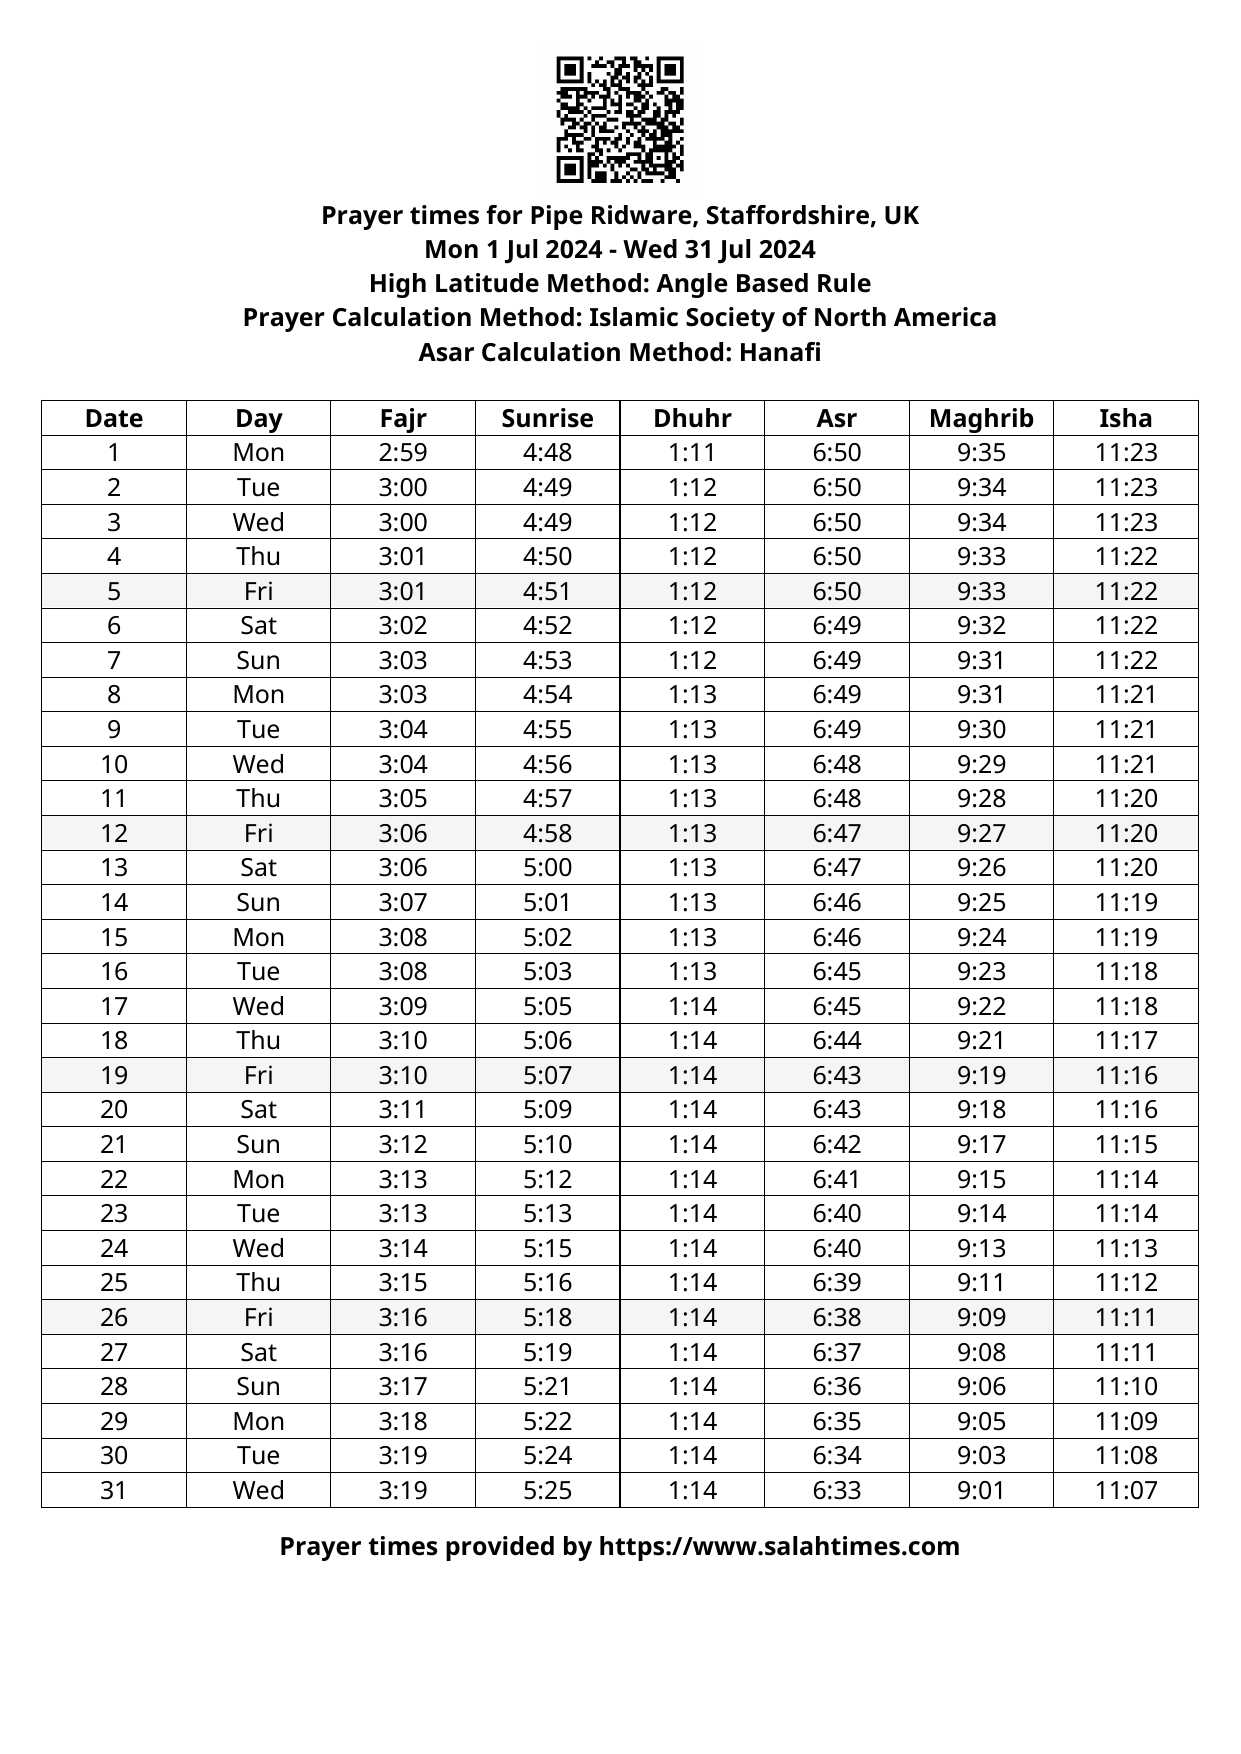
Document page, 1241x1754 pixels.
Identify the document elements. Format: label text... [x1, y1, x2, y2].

table_cell 9 [42, 712, 186, 746]
table_cell Sat [187, 851, 330, 884]
table_header Date [42, 401, 186, 434]
table_cell 11:16 [1054, 1058, 1198, 1092]
table_cell 9:03 [910, 1439, 1053, 1472]
table_cell 2:59 [331, 436, 475, 469]
table_cell 9:25 [910, 885, 1053, 919]
table_cell 11:14 [1054, 1162, 1198, 1195]
table_cell 1:14 [621, 1127, 764, 1161]
text Asar Calculation Method: Hanafi [42, 334, 1198, 368]
table_cell 6:49 [765, 678, 909, 711]
table_cell 1:13 [621, 712, 764, 746]
table_cell 5:21 [476, 1369, 619, 1403]
table_cell 6:41 [765, 1162, 909, 1195]
table_cell Mon [187, 1162, 330, 1195]
table_cell 9:13 [910, 1231, 1053, 1264]
table_cell 4:57 [476, 781, 619, 815]
table_cell 4 [42, 539, 186, 573]
table_cell 3:02 [331, 609, 475, 642]
table_cell Tue [187, 470, 330, 504]
table_cell 3:03 [331, 678, 475, 711]
table_cell 9:14 [910, 1196, 1053, 1230]
table_cell 8 [42, 678, 186, 711]
table_cell 6:35 [765, 1404, 909, 1437]
table_cell Sat [187, 1093, 330, 1126]
table_cell 1:12 [621, 539, 764, 573]
table_header Maghrib [910, 401, 1053, 434]
table_cell 22 [42, 1162, 186, 1195]
table_cell 1:14 [621, 1369, 764, 1403]
table_cell 10 [42, 747, 186, 780]
table_cell Tue [187, 1439, 330, 1472]
table_cell 1:11 [621, 436, 764, 469]
table_cell 3:08 [331, 920, 475, 953]
table_cell 3:06 [331, 816, 475, 849]
table_cell 3:08 [331, 954, 475, 988]
table_cell 1:13 [621, 851, 764, 884]
table_cell 1:14 [621, 1024, 764, 1057]
table_cell 1:14 [621, 1300, 764, 1334]
table_cell 6 [42, 609, 186, 642]
table_cell Thu [187, 1266, 330, 1299]
table_cell 4:51 [476, 574, 619, 607]
table_cell 6:48 [765, 781, 909, 815]
table_cell 1:14 [621, 1266, 764, 1299]
table_cell 1:13 [621, 747, 764, 780]
table_cell 21 [42, 1127, 186, 1161]
table_cell 11:19 [1054, 885, 1198, 919]
text Mon 1 Jul 2024 - Wed 31 Jul 2024 [42, 232, 1198, 266]
table_cell 9:28 [910, 781, 1053, 815]
table_cell 5:06 [476, 1024, 619, 1057]
table_cell 3:06 [331, 851, 475, 884]
table_cell 5:03 [476, 954, 619, 988]
table_cell 1:13 [621, 920, 764, 953]
table_cell 1:14 [621, 1404, 764, 1437]
table_cell Thu [187, 1024, 330, 1057]
table_cell 1:13 [621, 816, 764, 849]
table_cell 11:12 [1054, 1266, 1198, 1299]
table_header Fajr [331, 401, 475, 434]
table_cell 17 [42, 989, 186, 1022]
table_cell 6:50 [765, 436, 909, 469]
table_cell 1:14 [621, 1093, 764, 1126]
table_cell 11:23 [1054, 436, 1198, 469]
table_cell 3:12 [331, 1127, 475, 1161]
table_cell Thu [187, 539, 330, 573]
table_header Dhuhr [621, 401, 764, 434]
table_cell 9:11 [910, 1266, 1053, 1299]
table_cell 5:12 [476, 1162, 619, 1195]
text High Latitude Method: Angle Based Rule [42, 266, 1198, 300]
table_cell 11:20 [1054, 781, 1198, 815]
table_cell 1:13 [621, 954, 764, 988]
table_cell 1:14 [621, 1439, 764, 1472]
table_cell 1:14 [621, 1335, 764, 1368]
table_cell 6:48 [765, 747, 909, 780]
table_cell 1:12 [621, 505, 764, 538]
table_cell 9:22 [910, 989, 1053, 1022]
table_cell 11:17 [1054, 1024, 1198, 1057]
table_cell Sun [187, 1369, 330, 1403]
table_cell 6:43 [765, 1058, 909, 1092]
table_cell Wed [187, 747, 330, 780]
table_cell Tue [187, 1196, 330, 1230]
table_cell 3:11 [331, 1093, 475, 1126]
table_cell 9:34 [910, 505, 1053, 538]
table_cell Fri [187, 1300, 330, 1334]
table_cell 6:45 [765, 989, 909, 1022]
table_cell 12 [42, 816, 186, 849]
table_cell 29 [42, 1404, 186, 1437]
table_cell 18 [42, 1024, 186, 1057]
table_cell 11:23 [1054, 505, 1198, 538]
table_cell 11:14 [1054, 1196, 1198, 1230]
table_cell 6:49 [765, 712, 909, 746]
table_cell 9:29 [910, 747, 1053, 780]
table_cell 5:00 [476, 851, 619, 884]
table_header Day [187, 401, 330, 434]
table_cell Sat [187, 1335, 330, 1368]
table_cell 3:13 [331, 1196, 475, 1230]
table_cell 6:47 [765, 816, 909, 849]
table_cell 3:03 [331, 643, 475, 677]
table_cell Sat [187, 609, 330, 642]
table_cell 25 [42, 1266, 186, 1299]
table_cell 9:05 [910, 1404, 1053, 1437]
table_cell 5:24 [476, 1439, 619, 1472]
table_cell 9:21 [910, 1024, 1053, 1057]
table_header Isha [1054, 401, 1198, 434]
table_cell 1:14 [621, 1162, 764, 1195]
table_cell 5 [42, 574, 186, 607]
table_cell 11:22 [1054, 574, 1198, 607]
table_cell 9:35 [910, 436, 1053, 469]
table_cell 9:18 [910, 1093, 1053, 1126]
table_cell 1:13 [621, 678, 764, 711]
table_cell 1 [42, 436, 186, 469]
table_cell 6:43 [765, 1093, 909, 1126]
table_cell 11:23 [1054, 470, 1198, 504]
table_cell 9:08 [910, 1335, 1053, 1368]
table_cell 28 [42, 1369, 186, 1403]
table_cell 6:40 [765, 1231, 909, 1264]
table_cell 11:11 [1054, 1335, 1198, 1368]
table_cell 31 [42, 1473, 186, 1507]
table_cell 6:46 [765, 920, 909, 953]
table_cell 3:07 [331, 885, 475, 919]
table_cell 23 [42, 1196, 186, 1230]
table_cell 5:19 [476, 1335, 619, 1368]
table_cell 11:21 [1054, 678, 1198, 711]
table_cell 3:01 [331, 539, 475, 573]
table_cell 3:18 [331, 1404, 475, 1437]
table_cell 5:01 [476, 885, 619, 919]
table_cell 6:34 [765, 1439, 909, 1472]
table_cell Mon [187, 678, 330, 711]
table_cell 3:10 [331, 1058, 475, 1092]
table_cell 9:01 [910, 1473, 1053, 1507]
table_cell 5:13 [476, 1196, 619, 1230]
table_cell 6:47 [765, 851, 909, 884]
table_cell 4:48 [476, 436, 619, 469]
table_cell 4:55 [476, 712, 619, 746]
table_cell 9:31 [910, 678, 1053, 711]
table_cell 1:12 [621, 609, 764, 642]
table_cell 9:15 [910, 1162, 1053, 1195]
table_cell 9:33 [910, 574, 1053, 607]
table_cell 11:20 [1054, 851, 1198, 884]
table_cell Sun [187, 1127, 330, 1161]
table_cell 11:18 [1054, 989, 1198, 1022]
text Prayer times provided by https://www.salahtimes.com [42, 1528, 1198, 1563]
table_cell 6:49 [765, 609, 909, 642]
table_cell Mon [187, 436, 330, 469]
table_cell 7 [42, 643, 186, 677]
table_cell 6:44 [765, 1024, 909, 1057]
table_cell 9:32 [910, 609, 1053, 642]
picture [542, 41, 699, 198]
table_cell 19 [42, 1058, 186, 1092]
table_cell 16 [42, 954, 186, 988]
table_cell 9:30 [910, 712, 1053, 746]
table_cell 4:53 [476, 643, 619, 677]
table_cell 6:38 [765, 1300, 909, 1334]
table_header Sunrise [476, 401, 619, 434]
table_cell 9:34 [910, 470, 1053, 504]
table_cell Tue [187, 712, 330, 746]
table_cell 9:24 [910, 920, 1053, 953]
table_cell 9:23 [910, 954, 1053, 988]
table_cell 5:09 [476, 1093, 619, 1126]
table_cell 4:56 [476, 747, 619, 780]
table_cell 4:49 [476, 505, 619, 538]
table_cell 13 [42, 851, 186, 884]
table_cell 3:17 [331, 1369, 475, 1403]
table_cell 1:12 [621, 643, 764, 677]
table_cell 3:04 [331, 747, 475, 780]
table_cell 1:14 [621, 1196, 764, 1230]
table_cell 4:52 [476, 609, 619, 642]
table_cell 26 [42, 1300, 186, 1334]
table_cell 6:50 [765, 505, 909, 538]
table_cell 5:15 [476, 1231, 619, 1264]
table_cell 6:39 [765, 1266, 909, 1299]
table_header Asr [765, 401, 909, 434]
table_cell 3:00 [331, 505, 475, 538]
table_cell 6:49 [765, 643, 909, 677]
table_cell 5:22 [476, 1404, 619, 1437]
table_cell 15 [42, 920, 186, 953]
table_cell 4:49 [476, 470, 619, 504]
table_cell Wed [187, 989, 330, 1022]
table_cell 6:45 [765, 954, 909, 988]
table_cell Fri [187, 1058, 330, 1092]
text Prayer Calculation Method: Islamic Society of North America [42, 300, 1198, 334]
table_cell 11 [42, 781, 186, 815]
table_cell 20 [42, 1093, 186, 1126]
table_cell 3 [42, 505, 186, 538]
table_cell 3:15 [331, 1266, 475, 1299]
table_cell 9:06 [910, 1369, 1053, 1403]
table_cell Mon [187, 1404, 330, 1437]
table_cell 11:09 [1054, 1404, 1198, 1437]
table_cell 14 [42, 885, 186, 919]
table_cell 1:14 [621, 1058, 764, 1092]
table_cell 11:22 [1054, 643, 1198, 677]
table_cell 3:14 [331, 1231, 475, 1264]
table_cell Sun [187, 885, 330, 919]
table_cell 4:50 [476, 539, 619, 573]
table_cell 1:13 [621, 781, 764, 815]
table_cell 11:11 [1054, 1300, 1198, 1334]
table_cell 11:15 [1054, 1127, 1198, 1161]
table_cell 3:05 [331, 781, 475, 815]
table_cell 1:14 [621, 989, 764, 1022]
table_cell 4:54 [476, 678, 619, 711]
table_cell 6:33 [765, 1473, 909, 1507]
table_cell Fri [187, 816, 330, 849]
table_cell Wed [187, 1231, 330, 1264]
table_cell 3:16 [331, 1335, 475, 1368]
table_cell 3:19 [331, 1439, 475, 1472]
table_cell 5:25 [476, 1473, 619, 1507]
table_cell 9:09 [910, 1300, 1053, 1334]
table_cell 1:12 [621, 574, 764, 607]
table_cell 9:31 [910, 643, 1053, 677]
table_cell 5:10 [476, 1127, 619, 1161]
table_cell 11:16 [1054, 1093, 1198, 1126]
table_cell 11:21 [1054, 747, 1198, 780]
table_cell 3:04 [331, 712, 475, 746]
table_cell 6:46 [765, 885, 909, 919]
table_cell 3:00 [331, 470, 475, 504]
table_cell 3:19 [331, 1473, 475, 1507]
table_cell 27 [42, 1335, 186, 1368]
table_cell 11:19 [1054, 920, 1198, 953]
table_cell 9:19 [910, 1058, 1053, 1092]
table_cell 1:12 [621, 470, 764, 504]
table_cell 11:18 [1054, 954, 1198, 988]
table_cell 5:05 [476, 989, 619, 1022]
table_cell 6:36 [765, 1369, 909, 1403]
text Prayer times for Pipe Ridware, Staffordshire, UK [42, 198, 1198, 232]
table_cell 11:20 [1054, 816, 1198, 849]
table_cell 9:17 [910, 1127, 1053, 1161]
table_cell 6:37 [765, 1335, 909, 1368]
table_cell 3:09 [331, 989, 475, 1022]
table_cell 6:50 [765, 574, 909, 607]
table_cell 1:14 [621, 1473, 764, 1507]
table_cell 6:50 [765, 470, 909, 504]
table_cell 6:42 [765, 1127, 909, 1161]
table_cell Fri [187, 574, 330, 607]
table_cell 5:07 [476, 1058, 619, 1092]
table_cell Sun [187, 643, 330, 677]
table_cell 9:33 [910, 539, 1053, 573]
table_cell 11:07 [1054, 1473, 1198, 1507]
table_cell Mon [187, 920, 330, 953]
table_cell 3:16 [331, 1300, 475, 1334]
table_cell 1:14 [621, 1231, 764, 1264]
table_cell 30 [42, 1439, 186, 1472]
table_cell 6:50 [765, 539, 909, 573]
table_cell 3:01 [331, 574, 475, 607]
table_cell 11:10 [1054, 1369, 1198, 1403]
table_cell 5:16 [476, 1266, 619, 1299]
table_cell 4:58 [476, 816, 619, 849]
table_cell 3:10 [331, 1024, 475, 1057]
table_cell 11:08 [1054, 1439, 1198, 1472]
table_cell 1:13 [621, 885, 764, 919]
table_cell 11:22 [1054, 539, 1198, 573]
table_cell 11:21 [1054, 712, 1198, 746]
table_cell 9:27 [910, 816, 1053, 849]
table_cell 3:13 [331, 1162, 475, 1195]
table_cell Wed [187, 505, 330, 538]
table_cell 24 [42, 1231, 186, 1264]
table_cell Thu [187, 781, 330, 815]
table_cell 9:26 [910, 851, 1053, 884]
table_cell 6:40 [765, 1196, 909, 1230]
table_cell 11:13 [1054, 1231, 1198, 1264]
table_cell 11:22 [1054, 609, 1198, 642]
table_cell 5:02 [476, 920, 619, 953]
table_cell Tue [187, 954, 330, 988]
table_cell Wed [187, 1473, 330, 1507]
table_cell 5:18 [476, 1300, 619, 1334]
table_cell 2 [42, 470, 186, 504]
